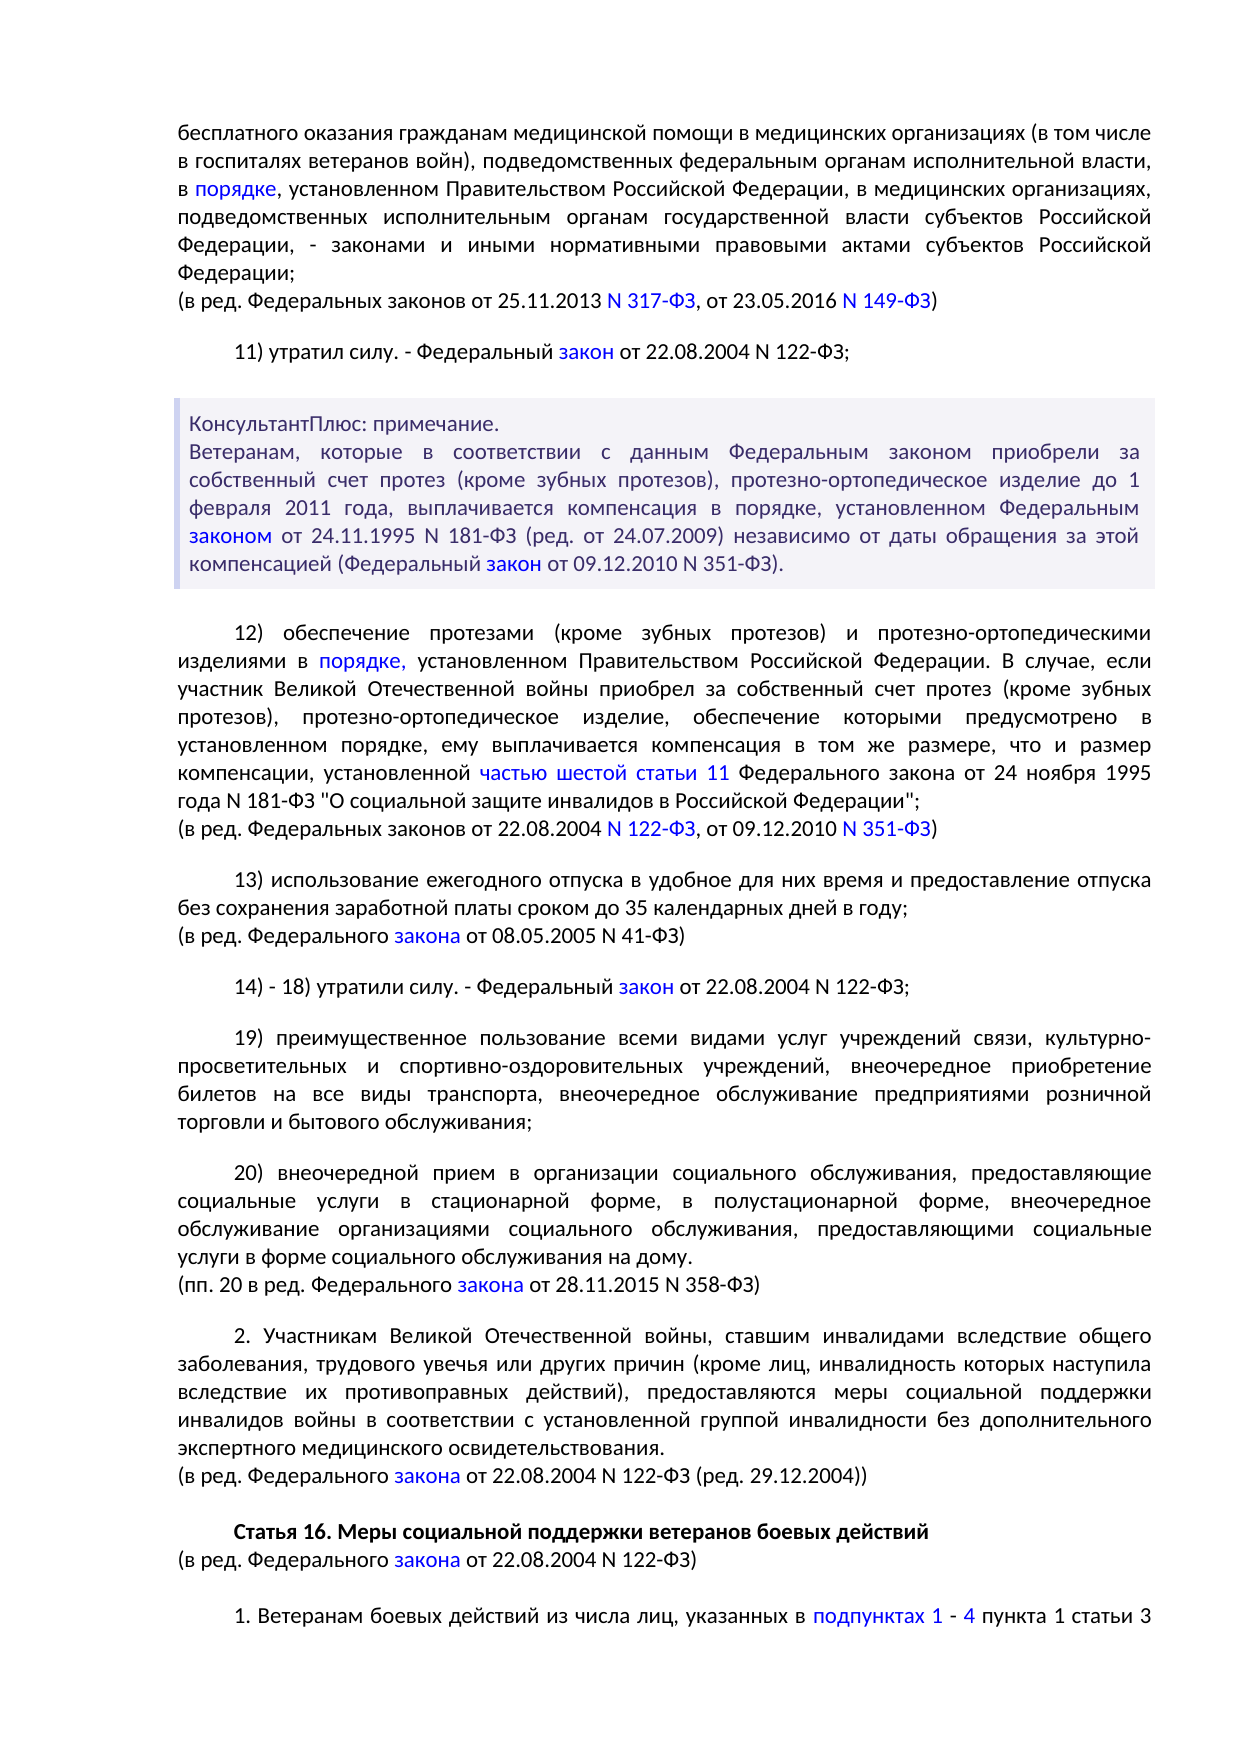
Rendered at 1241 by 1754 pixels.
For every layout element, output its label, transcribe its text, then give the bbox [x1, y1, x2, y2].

text (в ред. Федерального закона от 22.08.2004 N 122-ФЗ (ред. 29.12.2004)) [177, 1461, 1152, 1489]
text (в ред. Федеральных законов от 22.08.2004 N 122-ФЗ, от 09.12.2010 N 351-ФЗ) [177, 814, 1152, 842]
text 19) преимущественное пользование всеми видами услуг учреждений связи, культурно-просветительных и спортивно-оздоровительных учреждений, внеочередное приобретение билетов на все виды транспорта, внеочередное обслуживание предприятиями розничной торговли и бытового обслуживания; [177, 1023, 1152, 1135]
text 14) - 18) утратили силу. - Федеральный закон от 22.08.2004 N 122-ФЗ; [177, 972, 1152, 1000]
text 11) утратил силу. - Федеральный закон от 22.08.2004 N 122-ФЗ; [177, 337, 1152, 365]
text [177, 118, 1152, 286]
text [177, 1602, 1152, 1629]
text (в ред. Федерального закона от 08.05.2005 N 41-ФЗ) [177, 921, 1152, 949]
text 2. Участникам Великой Отечественной войны, ставшим инвалидами вследствие общего заболевания, трудового увечья или других причин (кроме лиц, инвалидность которых наступила вследствие их противоправных действий), предоставляются меры социальной поддержки инвалидов войны в соответствии с установленной группой инвалидности без дополнительного экспертного медицинского освидетельствования. [177, 1321, 1152, 1461]
title Статья 16. Меры социальной поддержки ветеранов боевых действий [177, 1517, 1152, 1546]
table_header КонсультантПлюс: примечание. Ветеранам, которые в соответствии с данным Федеральным законом приобрели за собственный счет протез (кроме зубных протезов), протезно-ортопедическое изделие до 1 февраля 2011 года, выплачивается компенсация в порядке, установленном Федеральным законом от 24.11.1995 N 181-ФЗ (ред. от 24.07.2009) независимо от даты обращения за этой компенсацией (Федеральный закон от 09.12.2010 N 351-ФЗ). [180, 398, 1149, 589]
text (в ред. Федеральных законов от 25.11.2013 N 317-ФЗ, от 23.05.2016 N 149-ФЗ) [177, 286, 1152, 314]
text (в ред. Федерального закона от 22.08.2004 N 122-ФЗ) [177, 1546, 1152, 1573]
text 13) использование ежегодного отпуска в удобное для них время и предоставление отпуска без сохранения заработной платы сроком до 35 календарных дней в году; [177, 865, 1152, 921]
text 12) обеспечение протезами (кроме зубных протезов) и протезно-ортопедическими изделиями в порядке, установленном Правительством Российской Федерации. В случае, если участник Великой Отечественной войны приобрел за собственный счет протез (кроме зубных протезов), протезно-ортопедическое изделие, обеспечение которыми предусмотрено в установленном порядке, ему выплачивается компенсация в том же размере, что и размер компенсации, установленной частью шестой статьи 11 Федерального закона от 24 ноября 1995 года N 181-ФЗ "О социальной защите инвалидов в Российской Федерации"; [177, 618, 1152, 814]
text 20) внеочередной прием в организации социального обслуживания, предоставляющие социальные услуги в стационарной форме, в полустационарной форме, внеочередное обслуживание организациями социального обслуживания, предоставляющими социальные услуги в форме социального обслуживания на дому. [177, 1158, 1152, 1270]
text (пп. 20 в ред. Федерального закона от 28.11.2015 N 358-ФЗ) [177, 1270, 1152, 1298]
